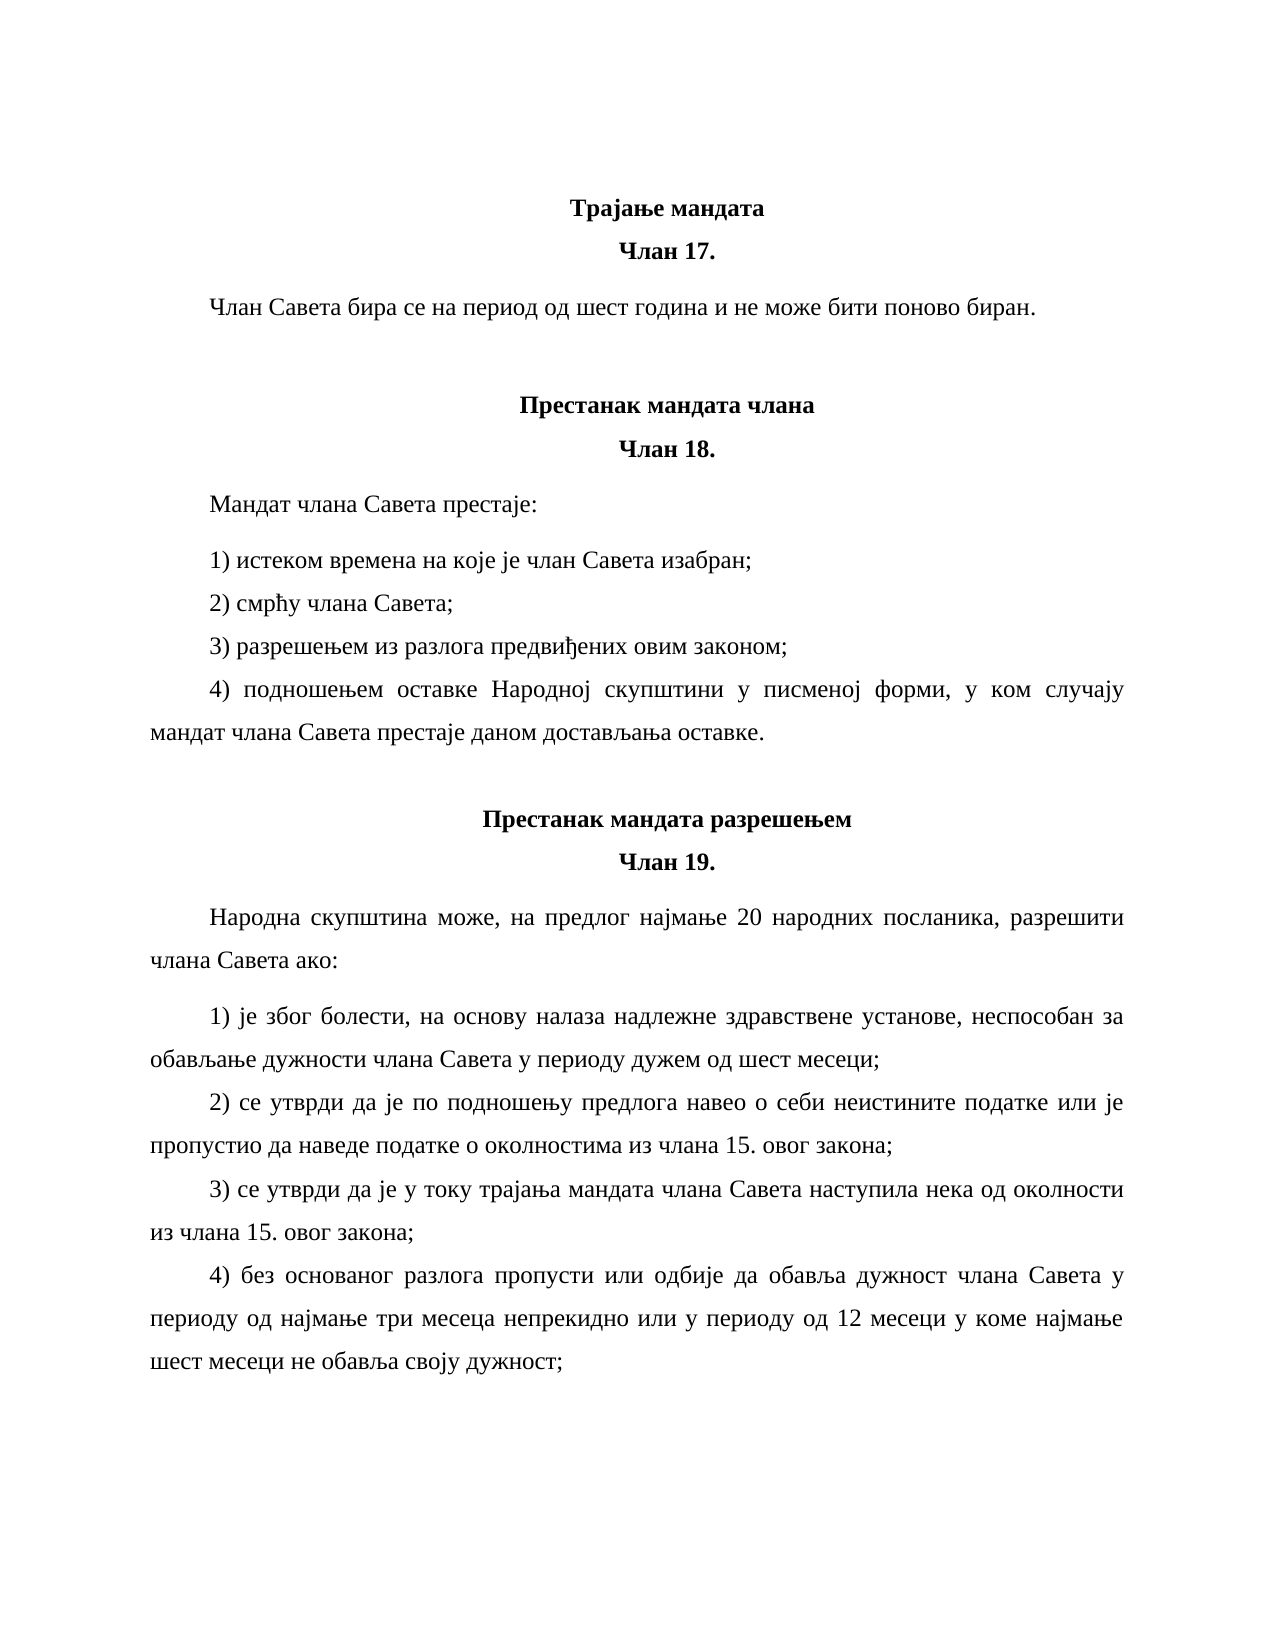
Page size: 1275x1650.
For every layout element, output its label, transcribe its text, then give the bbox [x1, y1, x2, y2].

text 1) је због болести, на основу налаза надлежне здравствене установе, неспособан за обављање дужности члана Савета у периоду дужем од шест месеци; [150, 1001, 1125, 1073]
text Члан 19. [150, 847, 1125, 876]
text 2) се утврди да је по подношењу предлога навео о себи неистините податке или је пропустио да наведе податке о околностима из члана 15. овог закона; [150, 1087, 1125, 1159]
text Члан 18. [150, 434, 1125, 462]
text 2) смрћу члана Савета; [150, 588, 1125, 617]
text Члан Савета бира се на период од шест година и не може бити поново биран. [150, 292, 1125, 321]
text 4) без основаног разлога пропусти или одбије да обавља дужност члана Савета у периоду од најмање три месеца непрекидно или у периоду од 12 месеци у коме најмање шест месеци не обавља своју дужност; [150, 1260, 1125, 1375]
text 4) подношењем оставке Народној скупштини у писменој форми, у ком случају мандат члана Савета престаје даном достављања оставке. [150, 674, 1125, 746]
text 1) истеком времена на које је члан Савета изабран; [150, 545, 1125, 574]
text Мандат члана Савета престаје: [150, 489, 1125, 518]
text Престанак мандата разрешењем [150, 804, 1125, 832]
text Престанак мандата члана [150, 391, 1125, 419]
text Трајање мандата [150, 193, 1125, 222]
text 3) разрешењем из разлога предвиђених овим законом; [150, 631, 1125, 660]
text 3) се утврди да је у току трајања мандата члана Савета наступила нека од околности из члана 15. овог закона; [150, 1174, 1125, 1246]
text Члан 17. [150, 236, 1125, 265]
text Народна скупштина може, на предлог најмање 20 народних посланика, разрешити члана Савета ако: [150, 902, 1125, 974]
